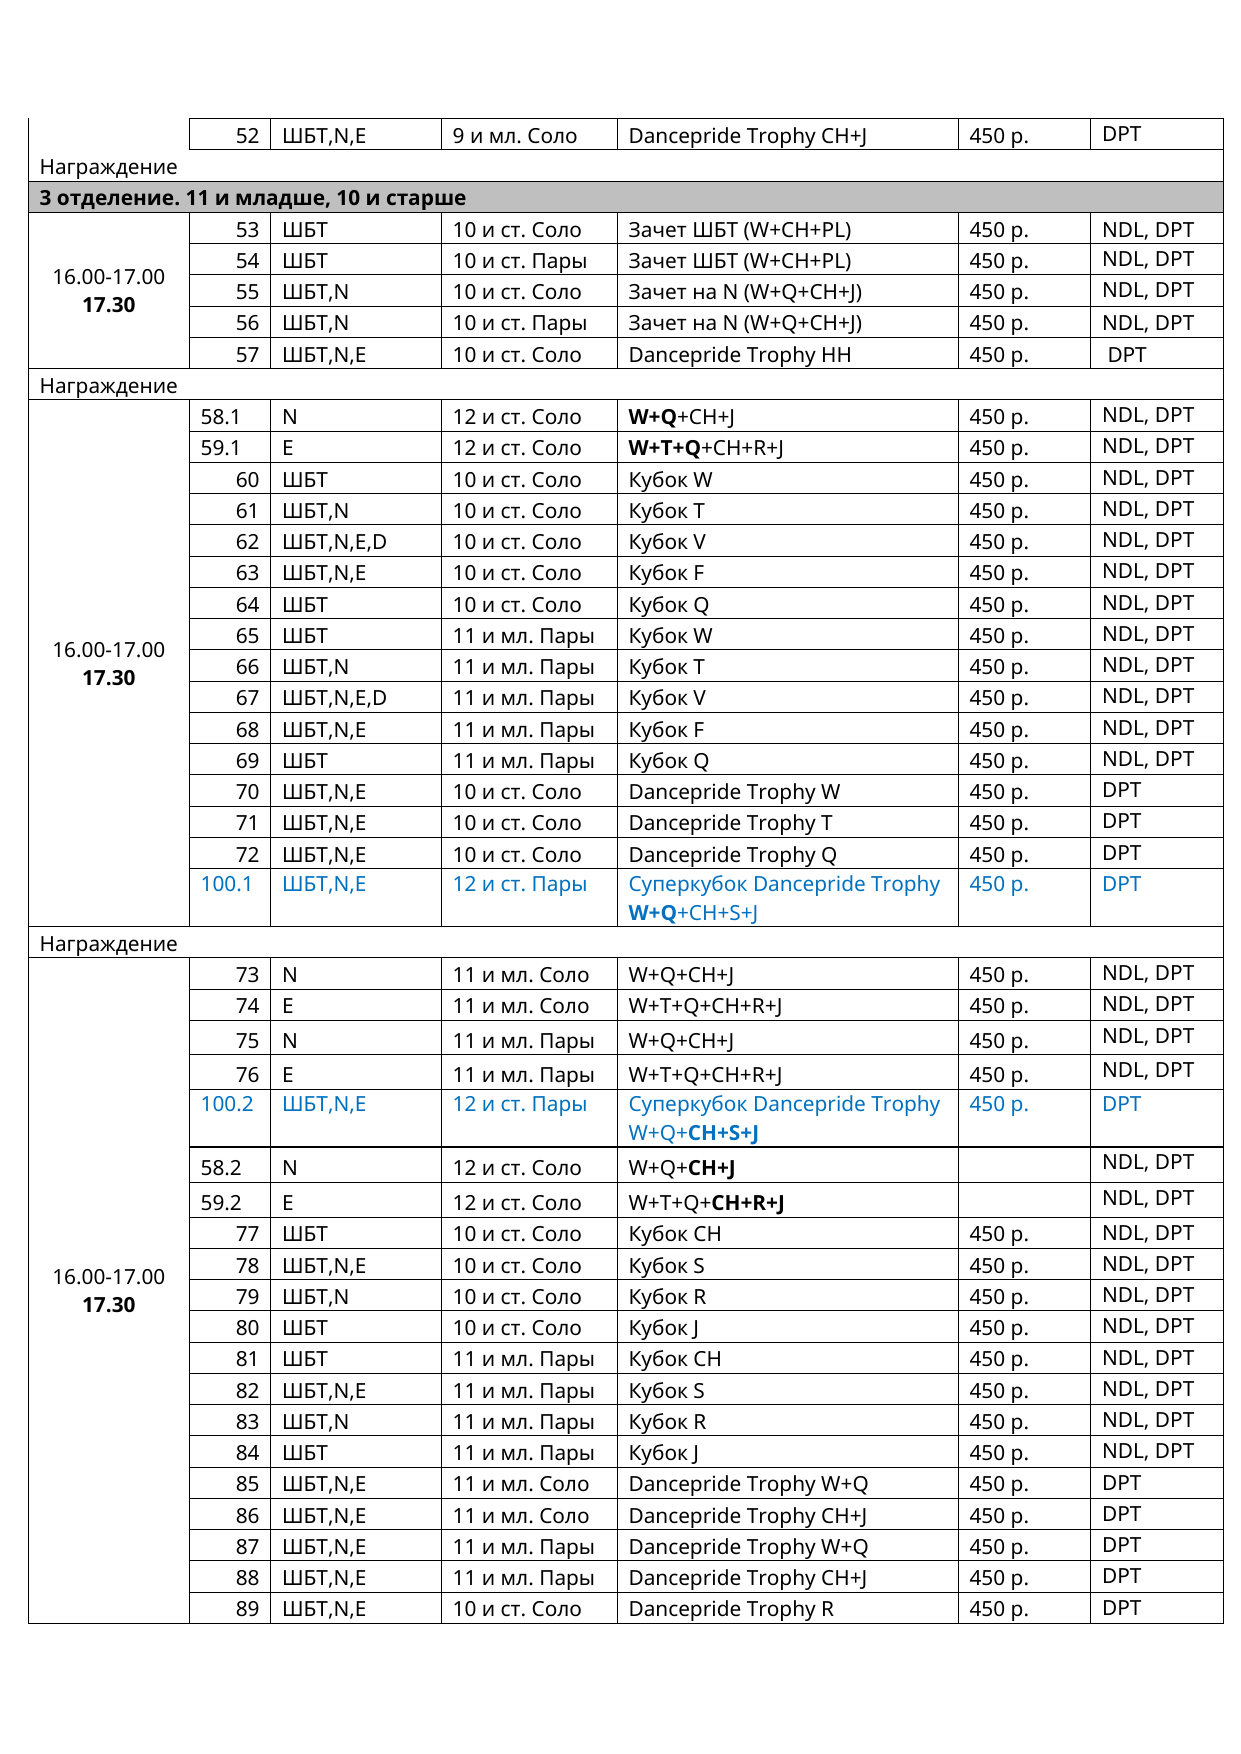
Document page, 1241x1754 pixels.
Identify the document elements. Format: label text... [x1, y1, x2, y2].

table_cell 74 [190, 990, 270, 1020]
table_cell 77 [190, 1218, 270, 1248]
table_cell Кубок S [618, 1374, 958, 1404]
table_cell 450 р. [959, 1405, 1090, 1435]
table_cell 16.00-17.00 17.30 [29, 958, 189, 1623]
table_cell [959, 1183, 1090, 1217]
table_cell NDL, DPT [1091, 990, 1223, 1020]
table_cell Зачет на N (W+Q+CH+J) [618, 307, 958, 337]
table_cell Кубок V [618, 525, 958, 556]
table_cell 11 и мл. Пары [442, 1021, 617, 1054]
table_cell 450 р. [959, 494, 1090, 524]
table_cell Кубок J [618, 1436, 958, 1467]
table_cell 12 и ст. Соло [442, 1183, 617, 1217]
table_cell 10 и ст. Соло [442, 775, 617, 806]
table_cell DPT [1091, 1499, 1223, 1529]
table_cell 85 [190, 1468, 270, 1498]
table_cell ШБТ [271, 1311, 441, 1342]
table_cell 450 р. [959, 1374, 1090, 1404]
table_cell ШБТ,N,E [271, 338, 441, 368]
table_cell 79 [190, 1280, 270, 1310]
table_cell 450 р. [959, 1090, 1090, 1146]
table_cell 450 р. [959, 775, 1090, 806]
table_cell ШБТ [271, 1343, 441, 1373]
table_cell 450 р. [959, 463, 1090, 493]
table_cell DPT [1091, 775, 1223, 806]
table_cell [959, 1148, 1090, 1182]
table_cell NDL, DPT [1091, 1249, 1223, 1279]
table_cell Dancepride Trophy HH [618, 338, 958, 368]
table_cell 58.2 [190, 1148, 270, 1182]
table_cell 59.1 [190, 432, 270, 462]
table_cell NDL, DPT [1091, 525, 1223, 556]
table_cell DPT [1091, 1468, 1223, 1498]
table_cell ШБТ,N [271, 494, 441, 524]
table_cell Dancepride Trophy Q [618, 838, 958, 868]
table_cell ШБТ,N,E [271, 1090, 441, 1146]
table_cell ШБТ,N [271, 307, 441, 337]
table_cell E [271, 1055, 441, 1088]
table_cell 87 [190, 1530, 270, 1560]
table_cell 11 и мл. Соло [442, 1499, 617, 1529]
table_cell 16.00-17.00 17.30 [29, 213, 189, 368]
table_cell 63 [190, 557, 270, 587]
table_cell W+Q+CH+J [618, 1021, 958, 1054]
table_cell 76 [190, 1055, 270, 1088]
table_cell 12 и ст. Пары [442, 1090, 617, 1146]
table_cell ШБТ,N,E [271, 1249, 441, 1279]
table_cell 10 и ст. Соло [442, 1218, 617, 1248]
table_cell 11 и мл. Пары [442, 1374, 617, 1404]
table_cell ШБТ,N,E [271, 807, 441, 837]
table_cell 71 [190, 807, 270, 837]
table_cell Кубок S [618, 1249, 958, 1279]
table_cell 10 и ст. Соло [442, 463, 617, 493]
table_cell ШБТ,N [271, 1280, 441, 1310]
table_cell NDL, DPT [1091, 1436, 1223, 1467]
table_cell 10 и ст. Соло [442, 494, 617, 524]
table_cell Dancepride Trophy CH+J [618, 119, 958, 149]
table_cell NDL, DPT [1091, 1021, 1223, 1054]
table_cell 100.1 [190, 869, 270, 926]
table_cell NDL, DPT [1091, 1405, 1223, 1435]
table_cell 450 р. [959, 713, 1090, 743]
table_cell N [271, 1148, 441, 1182]
table_cell 72 [190, 838, 270, 868]
table_cell 80 [190, 1311, 270, 1342]
table_cell 81 [190, 1343, 270, 1373]
table_cell 60 [190, 463, 270, 493]
table_cell Зачет на N (W+Q+CH+J) [618, 275, 958, 306]
table_cell 10 и ст. Соло [442, 1280, 617, 1310]
table_cell ШБТ,N,E [271, 1468, 441, 1498]
table_cell ШБТ [271, 463, 441, 493]
table_cell 58.1 [190, 400, 270, 431]
table_cell Награждение [29, 927, 1223, 957]
table_cell 65 [190, 619, 270, 649]
table_cell Кубок R [618, 1280, 958, 1310]
table_cell NDL, DPT [1091, 744, 1223, 774]
table_cell 450 р. [959, 744, 1090, 774]
table_cell DPT [1091, 1593, 1223, 1623]
table_cell DPT [1091, 807, 1223, 837]
table_cell ШБТ,N [271, 275, 441, 306]
table_cell 89 [190, 1593, 270, 1623]
table_cell 11 и мл. Соло [442, 1468, 617, 1498]
table_cell 11 и мл. Пары [442, 744, 617, 774]
table_cell 10 и ст. Соло [442, 807, 617, 837]
table_cell 450 р. [959, 1343, 1090, 1373]
table_cell ШБТ,N,E [271, 775, 441, 806]
table_cell ШБТ [271, 588, 441, 618]
table_cell N [271, 958, 441, 988]
table_cell 10 и ст. Соло [442, 1249, 617, 1279]
table_cell 67 [190, 682, 270, 712]
table_cell 450 р. [959, 682, 1090, 712]
table_cell 11 и мл. Пары [442, 1055, 617, 1088]
table_cell Кубок Q [618, 588, 958, 618]
table_cell 12 и ст. Соло [442, 432, 617, 462]
table_cell 12 и ст. Соло [442, 1148, 617, 1182]
table_cell 450 р. [959, 244, 1090, 274]
table_cell 68 [190, 713, 270, 743]
table_cell 16.00-17.00 17.30 [29, 400, 189, 926]
table_cell DPT [1091, 1561, 1223, 1592]
table_cell 11 и мл. Соло [442, 958, 617, 988]
table_cell 82 [190, 1374, 270, 1404]
table_cell ШБТ,N,E [271, 869, 441, 926]
table_cell NDL, DPT [1091, 494, 1223, 524]
table_cell Кубок T [618, 650, 958, 681]
table_cell NDL, DPT [1091, 650, 1223, 681]
table_cell NDL, DPT [1091, 713, 1223, 743]
table_cell 55 [190, 275, 270, 306]
table_cell 450 р. [959, 213, 1090, 243]
table_cell Dancepride Trophy CH+J [618, 1499, 958, 1529]
table_cell 11 и мл. Пары [442, 1343, 617, 1373]
table_cell 64 [190, 588, 270, 618]
table_cell DPT [1091, 1090, 1223, 1146]
table_cell 450 р. [959, 432, 1090, 462]
table_cell Кубок W [618, 619, 958, 649]
table_cell NDL, DPT [1091, 432, 1223, 462]
table_cell 52 [190, 119, 270, 149]
table_cell Dancepride Trophy T [618, 807, 958, 837]
table_cell 450 р. [959, 275, 1090, 306]
table_cell DPT [1091, 869, 1223, 926]
table_cell 59.2 [190, 1183, 270, 1217]
table_cell 11 и мл. Пары [442, 619, 617, 649]
table_cell 75 [190, 1021, 270, 1054]
table_cell W+Q+CH+J [618, 1148, 958, 1182]
table_cell 73 [190, 958, 270, 988]
table_cell 450 р. [959, 1055, 1090, 1088]
table_cell 450 р. [959, 1311, 1090, 1342]
table_cell Кубок F [618, 713, 958, 743]
table_cell NDL, DPT [1091, 557, 1223, 587]
table_cell ШБТ [271, 244, 441, 274]
table_cell E [271, 432, 441, 462]
table_cell ШБТ [271, 1436, 441, 1467]
table_cell N [271, 1021, 441, 1054]
table_cell 83 [190, 1405, 270, 1435]
table_cell NDL, DPT [1091, 1218, 1223, 1248]
table_cell 450 р. [959, 1468, 1090, 1498]
table_cell 11 и мл. Соло [442, 990, 617, 1020]
table_cell 11 и мл. Пары [442, 1561, 617, 1592]
table_cell Кубок Q [618, 744, 958, 774]
table_cell ШБТ,N,E [271, 1593, 441, 1623]
table_cell ШБТ,N,E [271, 1499, 441, 1529]
table_cell 450 р. [959, 588, 1090, 618]
table_cell DPT [1091, 1530, 1223, 1560]
table_cell NDL, DPT [1091, 1311, 1223, 1342]
table_cell Зачет ШБТ (W+CH+PL) [618, 244, 958, 274]
table_cell 12 и ст. Соло [442, 400, 617, 431]
table_cell 450 р. [959, 1530, 1090, 1560]
table_cell NDL, DPT [1091, 307, 1223, 337]
table_cell 450 р. [959, 338, 1090, 368]
table_cell 450 р. [959, 1561, 1090, 1592]
table_cell 10 и ст. Соло [442, 525, 617, 556]
table_cell ШБТ,N,E [271, 119, 441, 149]
table_cell W+T+Q+CH+R+J [618, 1183, 958, 1217]
table_cell NDL, DPT [1091, 1148, 1223, 1182]
table_cell 54 [190, 244, 270, 274]
table_cell Кубок J [618, 1311, 958, 1342]
table_cell 450 р. [959, 525, 1090, 556]
table_cell 450 р. [959, 1499, 1090, 1529]
table_cell 10 и ст. Пары [442, 307, 617, 337]
table_cell ШБТ,N [271, 650, 441, 681]
table_cell NDL, DPT [1091, 275, 1223, 306]
table_cell Кубок F [618, 557, 958, 587]
table_cell 11 и мл. Пары [442, 713, 617, 743]
table_cell E [271, 990, 441, 1020]
table_cell Dancepride Trophy W+Q [618, 1468, 958, 1498]
table_cell NDL, DPT [1091, 1055, 1223, 1088]
table_cell 88 [190, 1561, 270, 1592]
table_cell 11 и мл. Пары [442, 1405, 617, 1435]
table_cell 12 и ст. Пары [442, 869, 617, 926]
table_cell Dancepride Trophy R [618, 1593, 958, 1623]
table_cell NDL, DPT [1091, 1280, 1223, 1310]
table_cell NDL, DPT [1091, 682, 1223, 712]
table_cell NDL, DPT [1091, 213, 1223, 243]
table_cell ШБТ,N,E [271, 1374, 441, 1404]
table_cell 10 и ст. Соло [442, 588, 617, 618]
table_cell Dancepride Trophy W+Q [618, 1530, 958, 1560]
table_cell 450 р. [959, 807, 1090, 837]
table_cell 56 [190, 307, 270, 337]
table_cell 450 р. [959, 1280, 1090, 1310]
table_cell 9 и мл. Соло [442, 119, 617, 149]
table_cell 450 р. [959, 557, 1090, 587]
table_cell 450 р. [959, 619, 1090, 649]
table_cell 10 и ст. Соло [442, 338, 617, 368]
table_cell 11 и мл. Пары [442, 1530, 617, 1560]
table_cell 3 отделение. 11 и младше, 10 и старше [29, 182, 1223, 212]
table_cell NDL, DPT [1091, 1183, 1223, 1217]
table_cell 62 [190, 525, 270, 556]
table_cell W+T+Q+CH+R+J [618, 990, 958, 1020]
table_cell 86 [190, 1499, 270, 1529]
table_cell 10 и ст. Соло [442, 275, 617, 306]
table_cell DPT [1091, 119, 1223, 149]
table_cell Кубок T [618, 494, 958, 524]
table_cell 450 р. [959, 307, 1090, 337]
table_cell W+T+Q+CH+R+J [618, 1055, 958, 1088]
table_cell 66 [190, 650, 270, 681]
table_cell ШБТ,N,E,D [271, 682, 441, 712]
table_cell 11 и мл. Пары [442, 650, 617, 681]
table_cell 450 р. [959, 990, 1090, 1020]
table_cell 11 и мл. Пары [442, 1436, 617, 1467]
table_cell E [271, 1183, 441, 1217]
table_cell Кубок CH [618, 1218, 958, 1248]
table_cell 450 р. [959, 650, 1090, 681]
table_cell 450 р. [959, 1218, 1090, 1248]
table_cell W+T+Q+CH+R+J [618, 432, 958, 462]
table_cell 78 [190, 1249, 270, 1279]
table_cell N [271, 400, 441, 431]
table_cell 70 [190, 775, 270, 806]
table_cell ШБТ,N,E [271, 1530, 441, 1560]
table_cell 61 [190, 494, 270, 524]
table_cell ШБТ,N,E [271, 838, 441, 868]
table_cell ШБТ [271, 744, 441, 774]
table_cell Кубок R [618, 1405, 958, 1435]
table_cell 10 и ст. Соло [442, 213, 617, 243]
table_cell ШБТ,N,E [271, 713, 441, 743]
table_cell ШБТ [271, 1218, 441, 1248]
table_cell 450 р. [959, 869, 1090, 926]
table_cell NDL, DPT [1091, 588, 1223, 618]
table_cell 450 р. [959, 958, 1090, 988]
table_cell NDL, DPT [1091, 958, 1223, 988]
table_cell 450 р. [959, 1436, 1090, 1467]
table_cell DPT [1091, 838, 1223, 868]
table_cell Награждение [29, 369, 1223, 399]
table_cell ШБТ,N,E [271, 557, 441, 587]
table_cell 11 и мл. Пары [442, 682, 617, 712]
table_cell 10 и ст. Соло [442, 557, 617, 587]
table_cell 450 р. [959, 838, 1090, 868]
table_cell 450 р. [959, 1593, 1090, 1623]
table_cell Dancepride Trophy CH+J [618, 1561, 958, 1592]
table_cell DPT [1091, 338, 1223, 368]
table_cell Награждение [29, 149, 1223, 181]
table_cell NDL, DPT [1091, 244, 1223, 274]
table_cell 450 р. [959, 1249, 1090, 1279]
table_cell 100.2 [190, 1090, 270, 1146]
table_cell NDL, DPT [1091, 400, 1223, 431]
table_cell 84 [190, 1436, 270, 1467]
table_cell Кубок W [618, 463, 958, 493]
table_cell ШБТ [271, 213, 441, 243]
table_cell ШБТ,N,E [271, 1561, 441, 1592]
table_cell 53 [190, 213, 270, 243]
table_cell Суперкубок Dancepride Trophy W+Q+CH+S+J [618, 1090, 958, 1146]
table_cell W+Q+CH+J [618, 400, 958, 431]
table_cell Кубок V [618, 682, 958, 712]
table_cell 10 и ст. Соло [442, 838, 617, 868]
table_cell Зачет ШБТ (W+CH+PL) [618, 213, 958, 243]
table_cell 57 [190, 338, 270, 368]
table_cell 10 и ст. Соло [442, 1593, 617, 1623]
table_cell Суперкубок Dancepride Trophy W+Q+CH+S+J [618, 869, 958, 926]
table_cell NDL, DPT [1091, 1374, 1223, 1404]
table_cell NDL, DPT [1091, 463, 1223, 493]
table_cell Dancepride Trophy W [618, 775, 958, 806]
table_cell Кубок CH [618, 1343, 958, 1373]
table_cell W+Q+CH+J [618, 958, 958, 988]
table_cell 450 р. [959, 119, 1090, 149]
table_cell NDL, DPT [1091, 1343, 1223, 1373]
table_cell ШБТ,N [271, 1405, 441, 1435]
table_cell 450 р. [959, 1021, 1090, 1054]
table_cell 69 [190, 744, 270, 774]
table_cell 10 и ст. Соло [442, 1311, 617, 1342]
table_cell NDL, DPT [1091, 619, 1223, 649]
table_cell ШБТ,N,E,D [271, 525, 441, 556]
table_cell 450 р. [959, 400, 1090, 431]
table_cell ШБТ [271, 619, 441, 649]
table_cell 10 и ст. Пары [442, 244, 617, 274]
